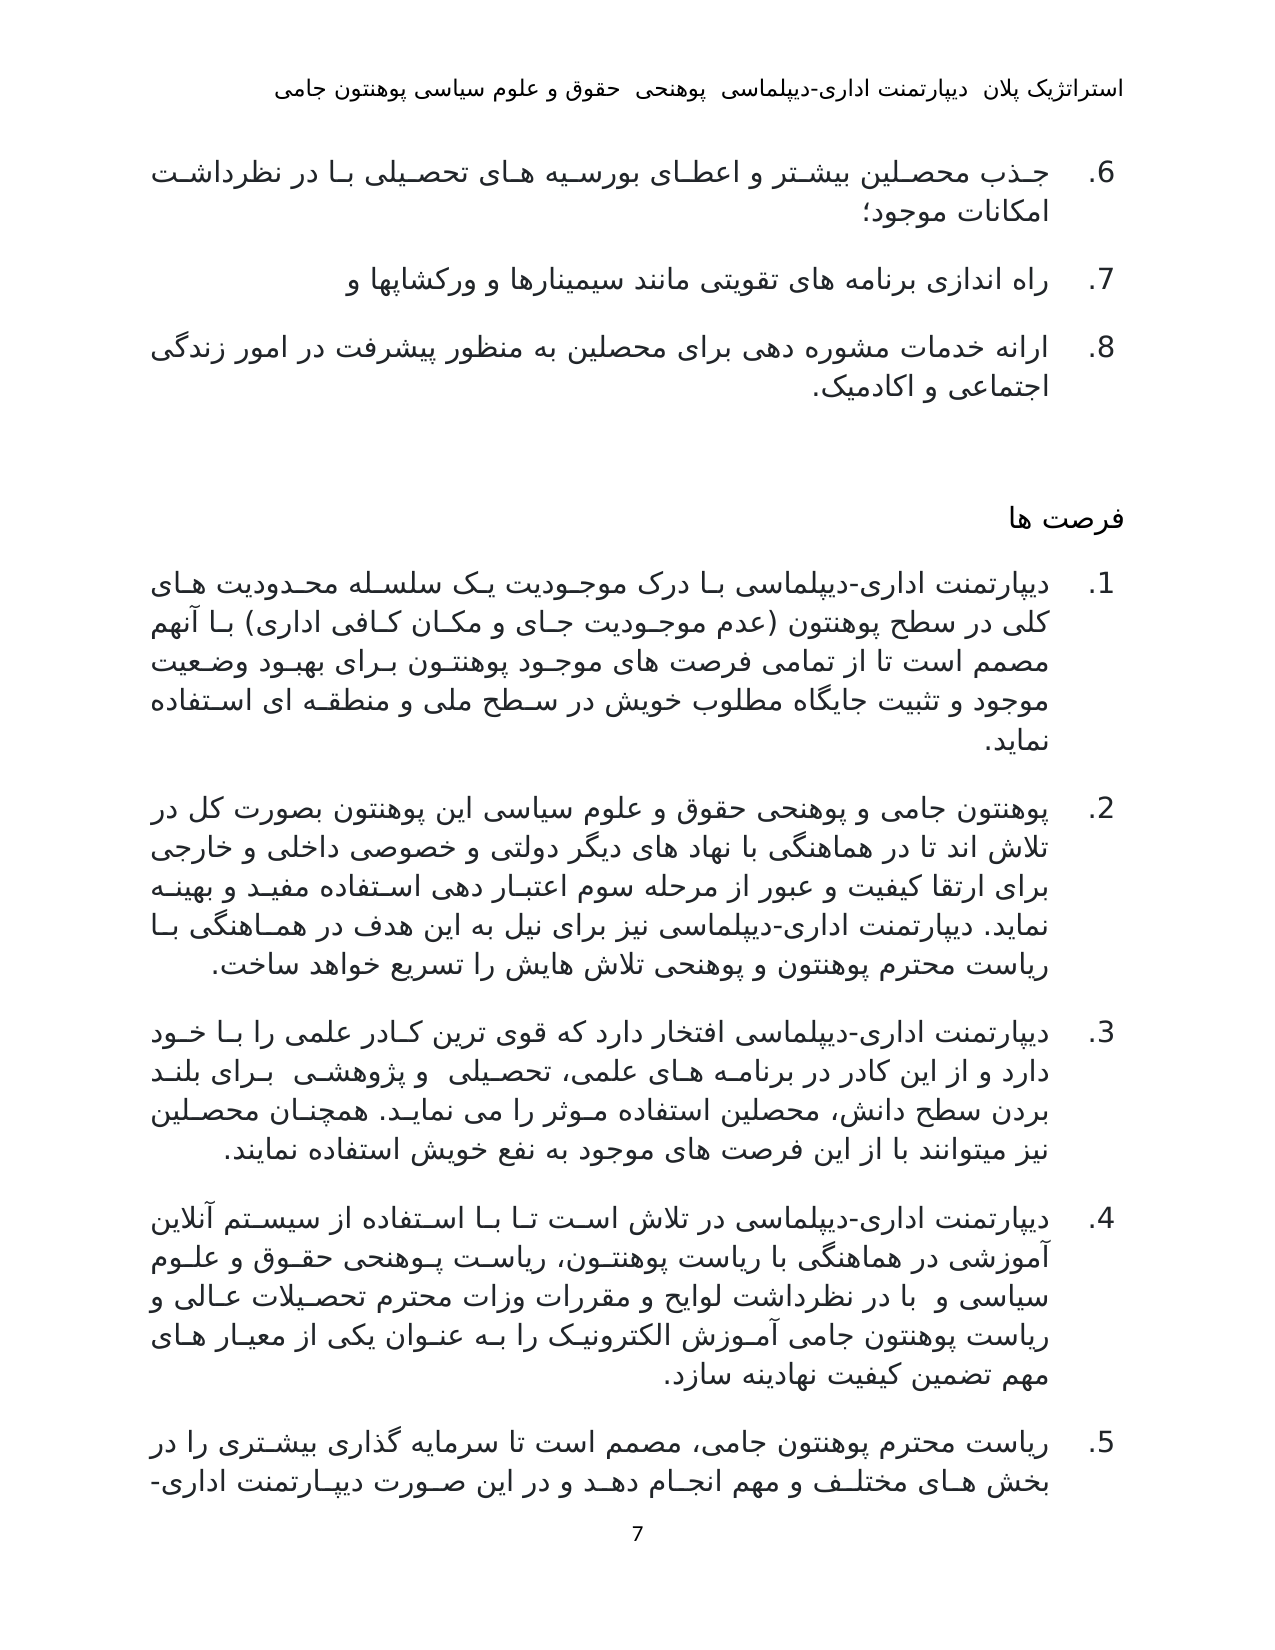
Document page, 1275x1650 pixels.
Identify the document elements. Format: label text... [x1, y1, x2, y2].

list دیپارتمنت اداری-دیپلماسی در تلاش است تا با استفاده از سیستم آنلاین آموزشی در هماهنگی با ریاست پوهنتون، ریاست پوهنحی حقوق و علوم سیاسی و با در نظرداشت لوایح و مقررات وزات محترم تحصیلات عالی و ریاست پوهنتون جامی آموزش الکترونیک را به عنوان یکی از معیار های مهم تضمین کیفیت نهادینه سازد. [150, 1196, 1087, 1391]
text فرصت ها [150, 502, 1125, 536]
list راه اندازی برنامه های تقویتی مانند سیمینارها و ورکشاپها و [150, 257, 1087, 296]
list دیپارتمنت اداری-دیپلماسی با درک موجودیت یک سلسله محدودیت های کلی در سطح پوهنتون (عدم موجودیت جای و مکان کافی اداری) با آنهم مصمم است تا از تمامی فرصت های موجود پوهنتون برای بهبود وضعیت موجود و تثبیت جایگاه مطلوب خویش در سطح ملی و منطقه ای استفاده نماید. [150, 561, 1087, 757]
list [150, 1420, 1087, 1498]
list دیپارتمنت اداری-دیپلماسی افتخار دارد که قوی ترین کادر علمی را با خود دارد و از این کادر در برنامه های علمی، تحصیلی و پژوهشی برای بلند بردن سطح دانش، محصلین استفاده موثر را می نماید. همچنان محصلین نیز میتوانند با از این فرصت های موجود به نفع خویش استفاده نمایند. [150, 1010, 1087, 1167]
list جذب محصلین بیشتر و اعطای بورسیه های تحصیلی با در نظرداشت امکانات موجود؛ [150, 150, 1087, 228]
list ارانه خدمات مشوره دهی برای محصلین به منظور پیشرفت در امور زندگی اجتماعی و اکادمیک. [150, 326, 1087, 404]
list پوهنتون جامی و پوهنحی حقوق و علوم سیاسی این پوهنتون بصورت کل در تلاش اند تا در هماهنگی با نهاد های دیگر دولتی و خصوصی داخلی و خارجی برای ارتقا کیفیت و عبور از مرحله سوم اعتبار دهی استفاده مفید و بهینه نماید. دیپارتمنت اداری-دیپلماسی نیز برای نیل به این هدف در هماهنگی با ریاست محترم پوهنتون و پوهنحی تلاش هایش را تسریع خواهد ساخت. [150, 786, 1087, 981]
